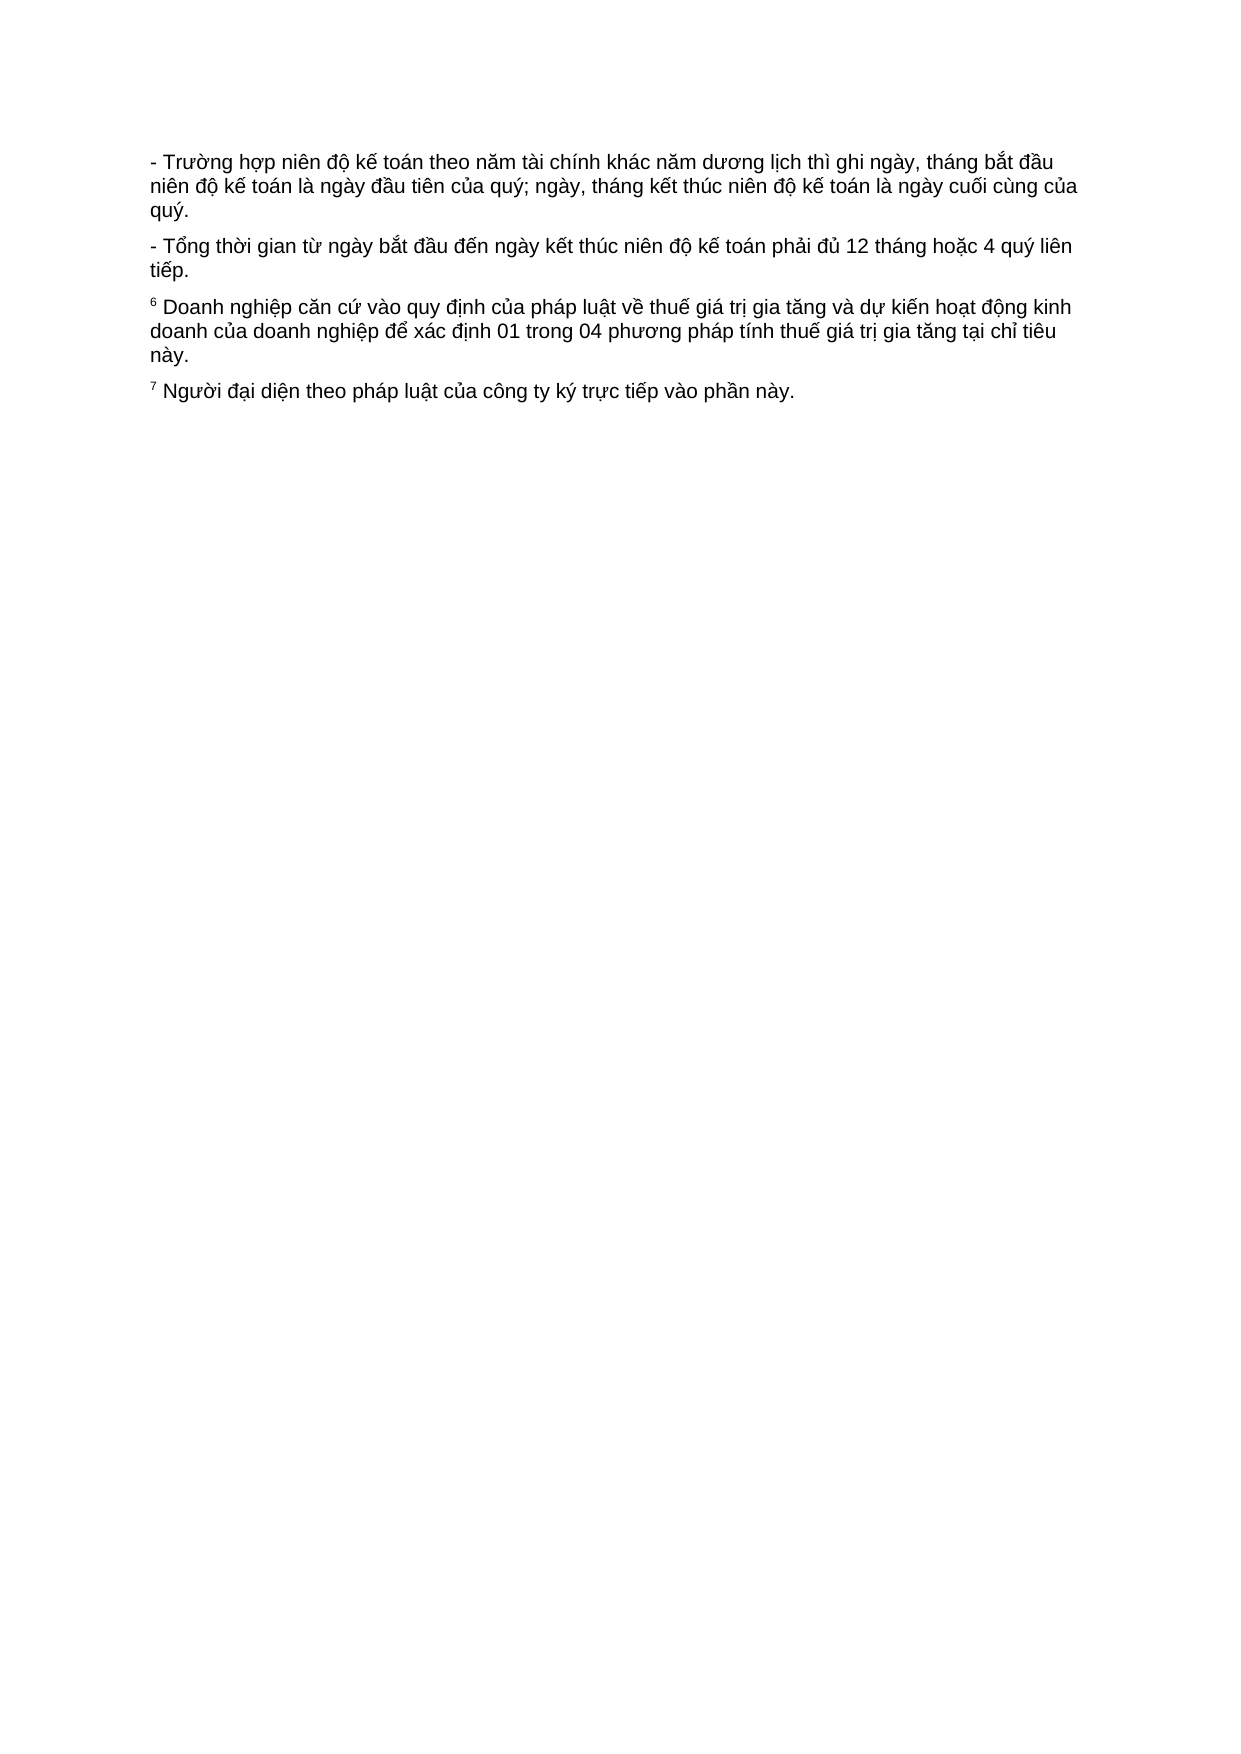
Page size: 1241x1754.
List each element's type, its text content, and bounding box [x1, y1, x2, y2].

text 6 Doanh nghiệp căn cứ vào quy định của pháp luật về thuế giá trị gia tăng và dự kiến hoạt động kinh doanh của doanh nghiệp để xác định 01 trong 04 phương pháp tính thuế giá trị gia tăng tại chỉ tiêu này. [150, 295, 1090, 367]
text - Trường hợp niên độ kế toán theo năm tài chính khác năm dương lịch thì ghi ngày, tháng bắt đầu niên độ kế toán là ngày đầu tiên của quý; ngày, tháng kết thúc niên độ kế toán là ngày cuối cùng của quý. [150, 150, 1090, 222]
text 7 Người đại diện theo pháp luật của công ty ký trực tiếp vào phần này. [150, 379, 1090, 403]
text - Tổng thời gian từ ngày bắt đầu đến ngày kết thúc niên độ kế toán phải đủ 12 tháng hoặc 4 quý liên tiếp. [150, 234, 1090, 282]
